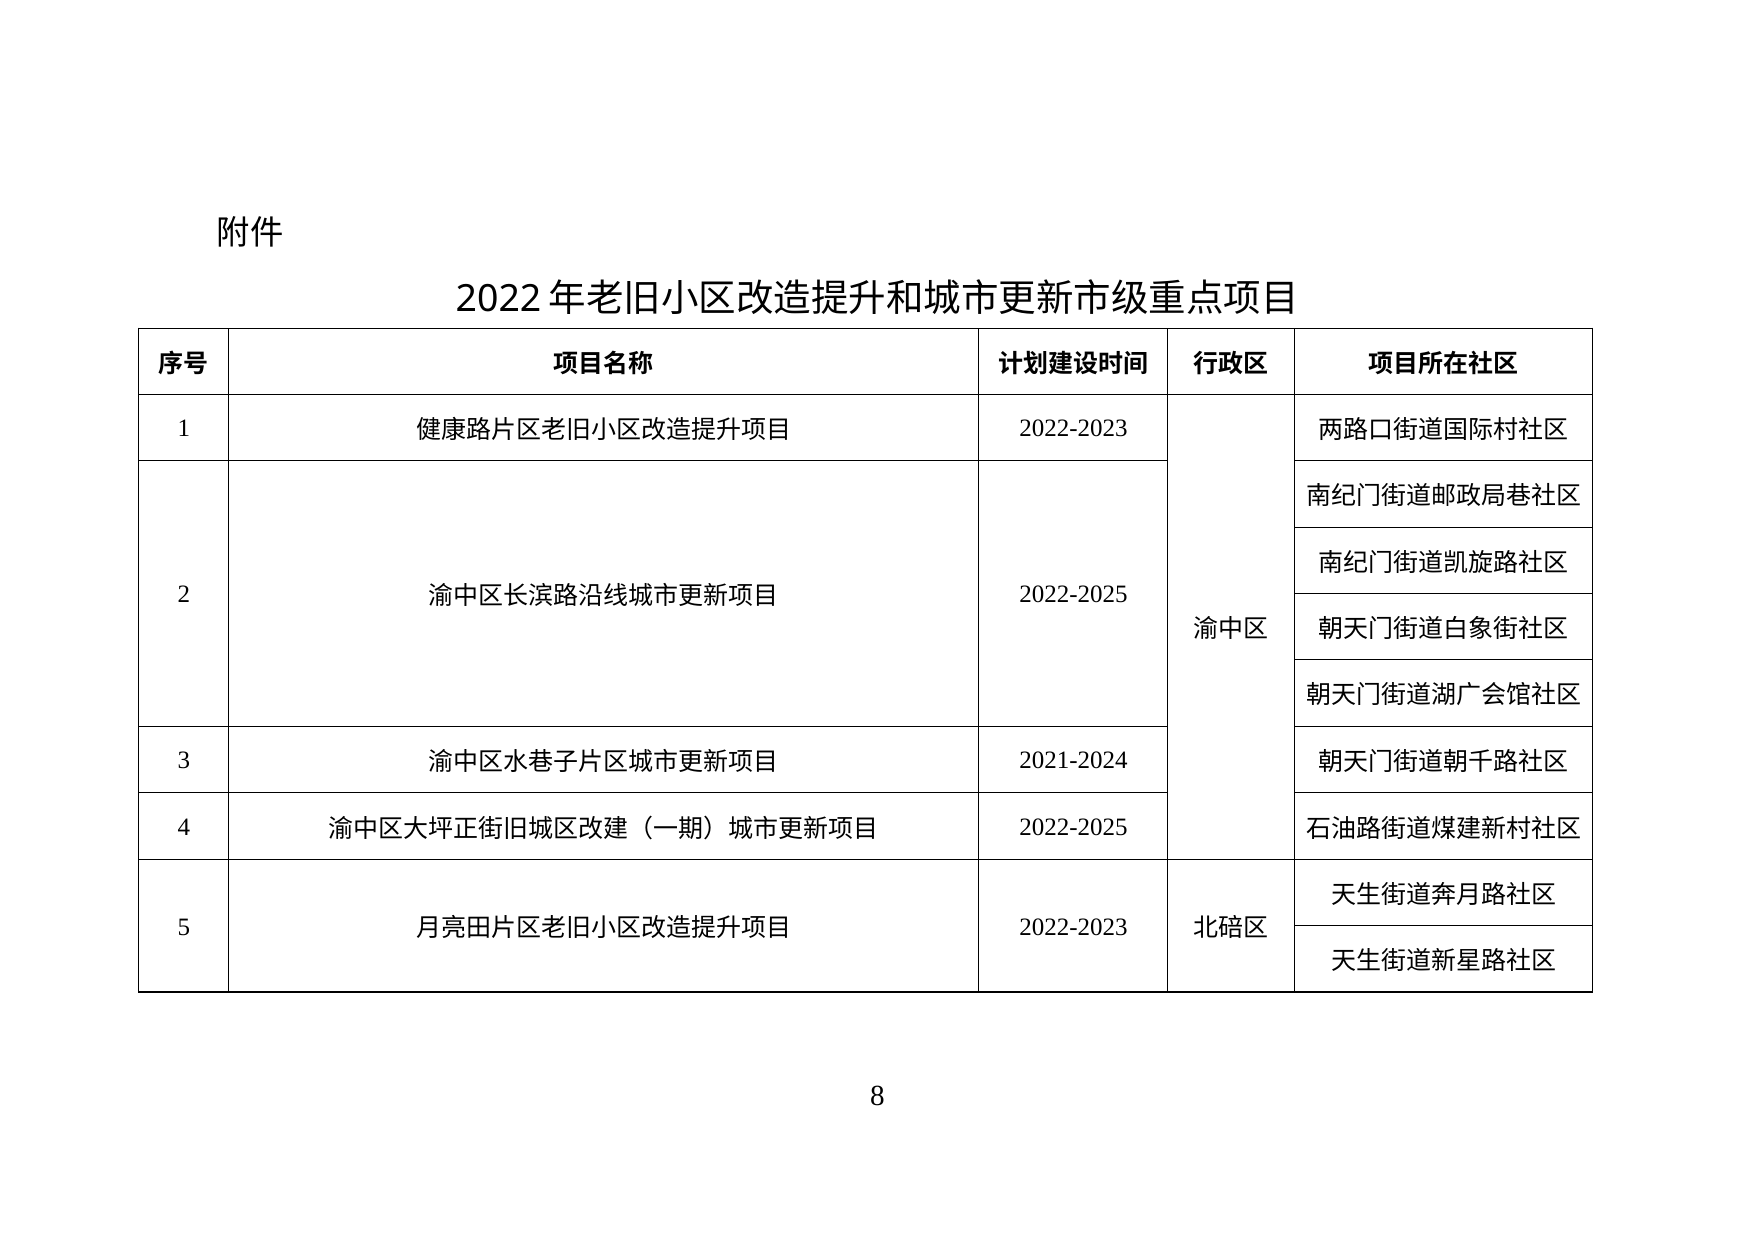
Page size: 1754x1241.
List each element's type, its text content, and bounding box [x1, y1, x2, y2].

table_header 项目所在社区 [1295, 329, 1592, 394]
table_cell 2021-2024 [979, 727, 1167, 792]
table_cell 南纪门街道邮政局巷社区 [1295, 461, 1592, 527]
table_cell 北碚区 [1168, 860, 1294, 991]
table_header 计划建设时间 [979, 329, 1167, 394]
table_cell 2022-2023 [979, 395, 1167, 460]
table_cell 5 [139, 860, 228, 991]
table_cell 天生街道新星路社区 [1295, 926, 1592, 991]
table_header 序号 [139, 329, 228, 394]
table_cell 2 [139, 461, 228, 726]
table_cell 健康路片区老旧小区改造提升项目 [229, 395, 978, 460]
table_cell 2022-2025 [979, 461, 1167, 726]
table_cell 渝中区 [1168, 395, 1294, 859]
text 附件 [150, 198, 1604, 263]
table_cell 1 [139, 395, 228, 460]
table_header 项目名称 [229, 329, 978, 394]
table_cell 朝天门街道白象街社区 [1295, 594, 1592, 659]
table_cell 渝中区长滨路沿线城市更新项目 [229, 461, 978, 726]
table_cell 石油路街道煤建新村社区 [1295, 793, 1592, 859]
text 2022年老旧小区改造提升和城市更新市级重点项目 [150, 263, 1604, 328]
table_cell 渝中区水巷子片区城市更新项目 [229, 727, 978, 792]
table_cell 月亮田片区老旧小区改造提升项目 [229, 860, 978, 991]
table_cell 4 [139, 793, 228, 859]
table_header 行政区 [1168, 329, 1294, 394]
table_cell 两路口街道国际村社区 [1295, 395, 1592, 460]
table_cell 3 [139, 727, 228, 792]
table_cell 南纪门街道凯旋路社区 [1295, 528, 1592, 593]
table_cell 朝天门街道朝千路社区 [1295, 727, 1592, 792]
table_cell 天生街道奔月路社区 [1295, 860, 1592, 925]
table_cell 朝天门街道湖广会馆社区 [1295, 660, 1592, 726]
table_cell 渝中区大坪正街旧城区改建（一期）城市更新项目 [229, 793, 978, 859]
table_cell 2022-2025 [979, 793, 1167, 859]
table_cell 2022-2023 [979, 860, 1167, 991]
